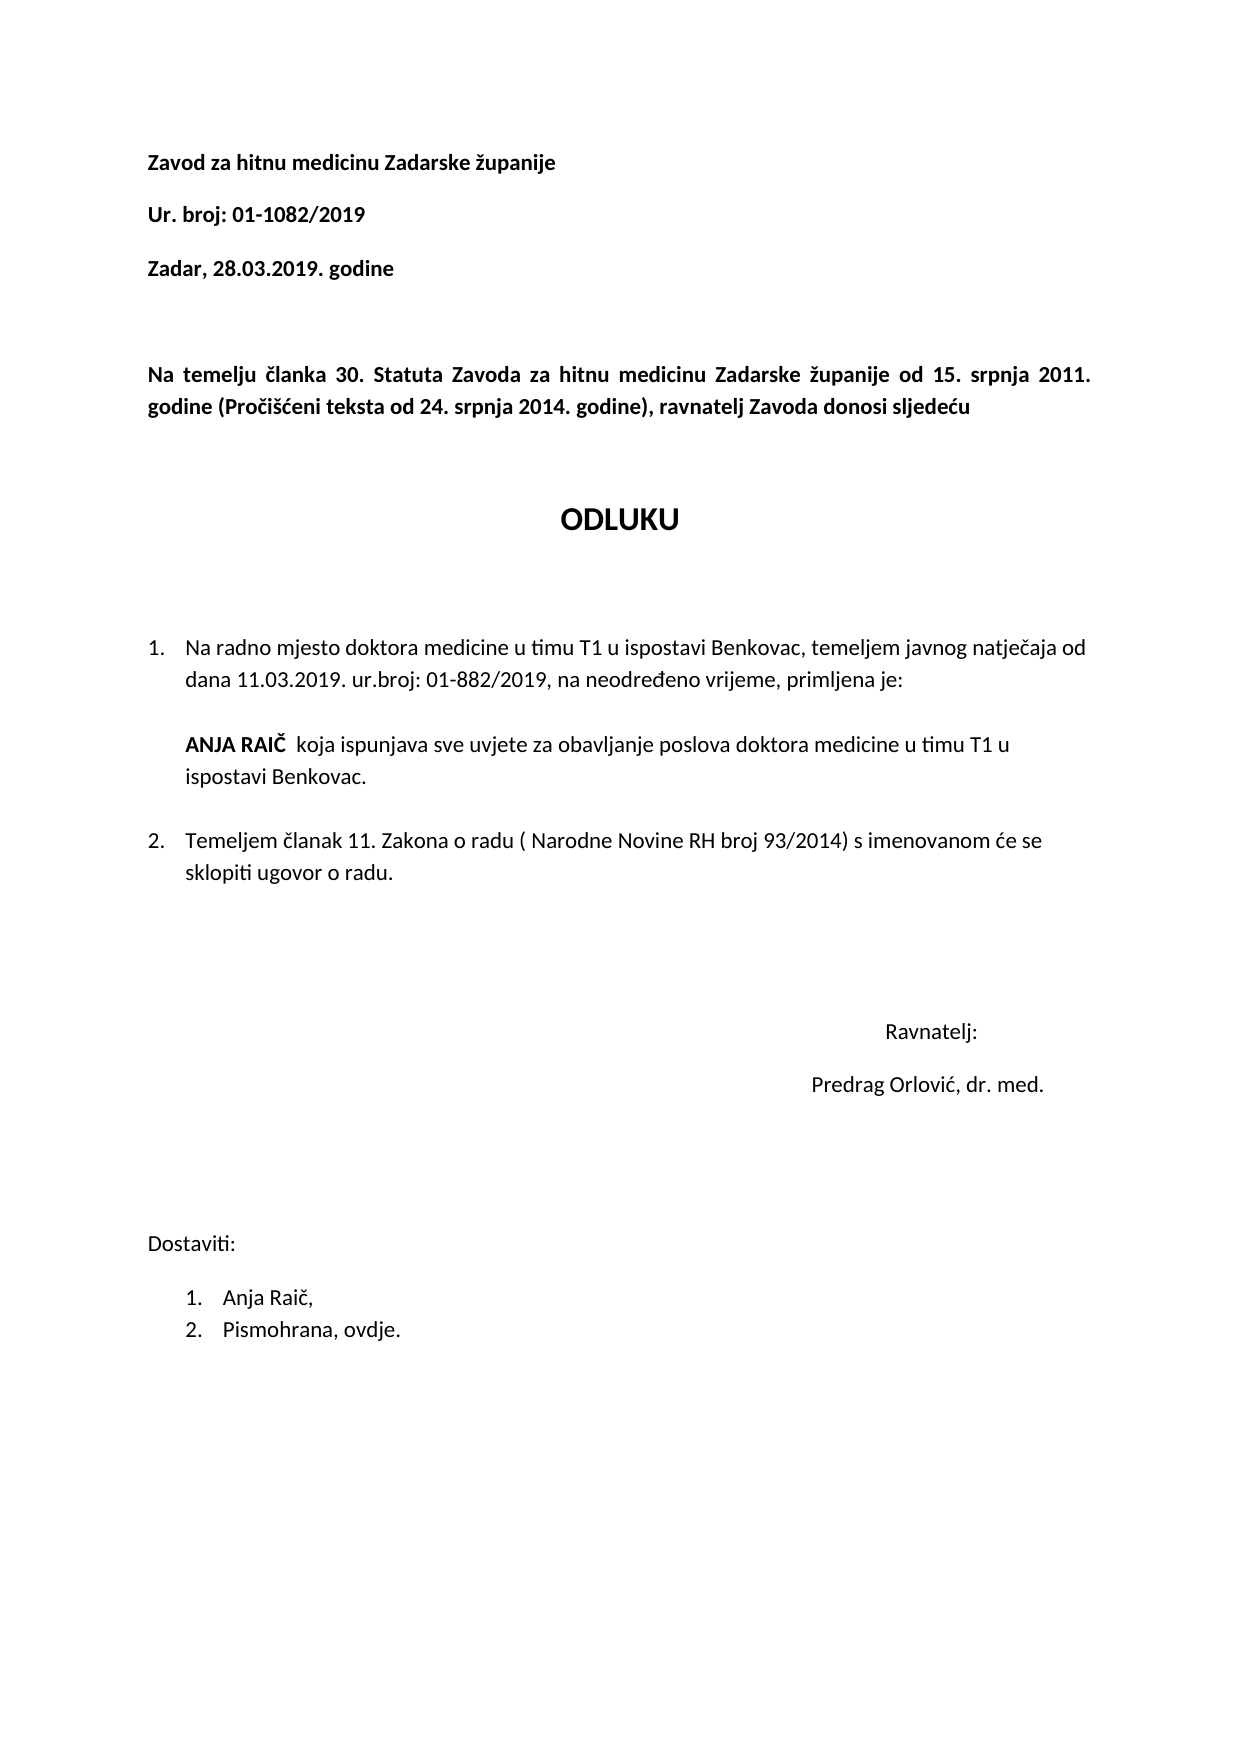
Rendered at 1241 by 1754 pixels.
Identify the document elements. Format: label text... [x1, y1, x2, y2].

text Zavod za hitnu medicinu Zadarske županije [148, 148, 1093, 176]
list Temeljem članak 11. Zakona o radu ( Narodne Novine RH broj 93/2014) s imenovanom će se sklopiti ugovor o radu. [148, 826, 1093, 886]
text Na temelju članka 30. Statuta Zavoda za hitnu medicinu Zadarske županije od 15. srpnja 2011. godine (Pročišćeni teksta od 24. srpnja 2014. godine), ravnatelj Zavoda donosi sljedeću [148, 360, 1093, 420]
text Ravnatelj: [885, 1017, 1093, 1046]
list ANJA RAIČ koja ispunjava sve uvjete za obavljanje poslova doktora medicine u timu T1 u ispostavi Benkovac. [185, 730, 1093, 790]
text Zadar, 28.03.2019. godine [148, 254, 1093, 282]
text Dostaviti: [148, 1229, 1093, 1258]
text Ur. broj: 01-1082/2019 [148, 201, 1093, 229]
list Anja Raič, [185, 1283, 1093, 1311]
text ODLUKU [148, 498, 1093, 539]
text Predrag Orlović, dr. med. [738, 1071, 1093, 1098]
list Pismohrana, ovdje. [185, 1315, 1093, 1343]
list Na radno mjesto doktora medicine u timu T1 u ispostavi Benkovac, temeljem javnog natječaja od dana 11.03.2019. ur.broj: 01-882/2019, na neodređeno vrijeme, primljena je: [148, 633, 1093, 693]
